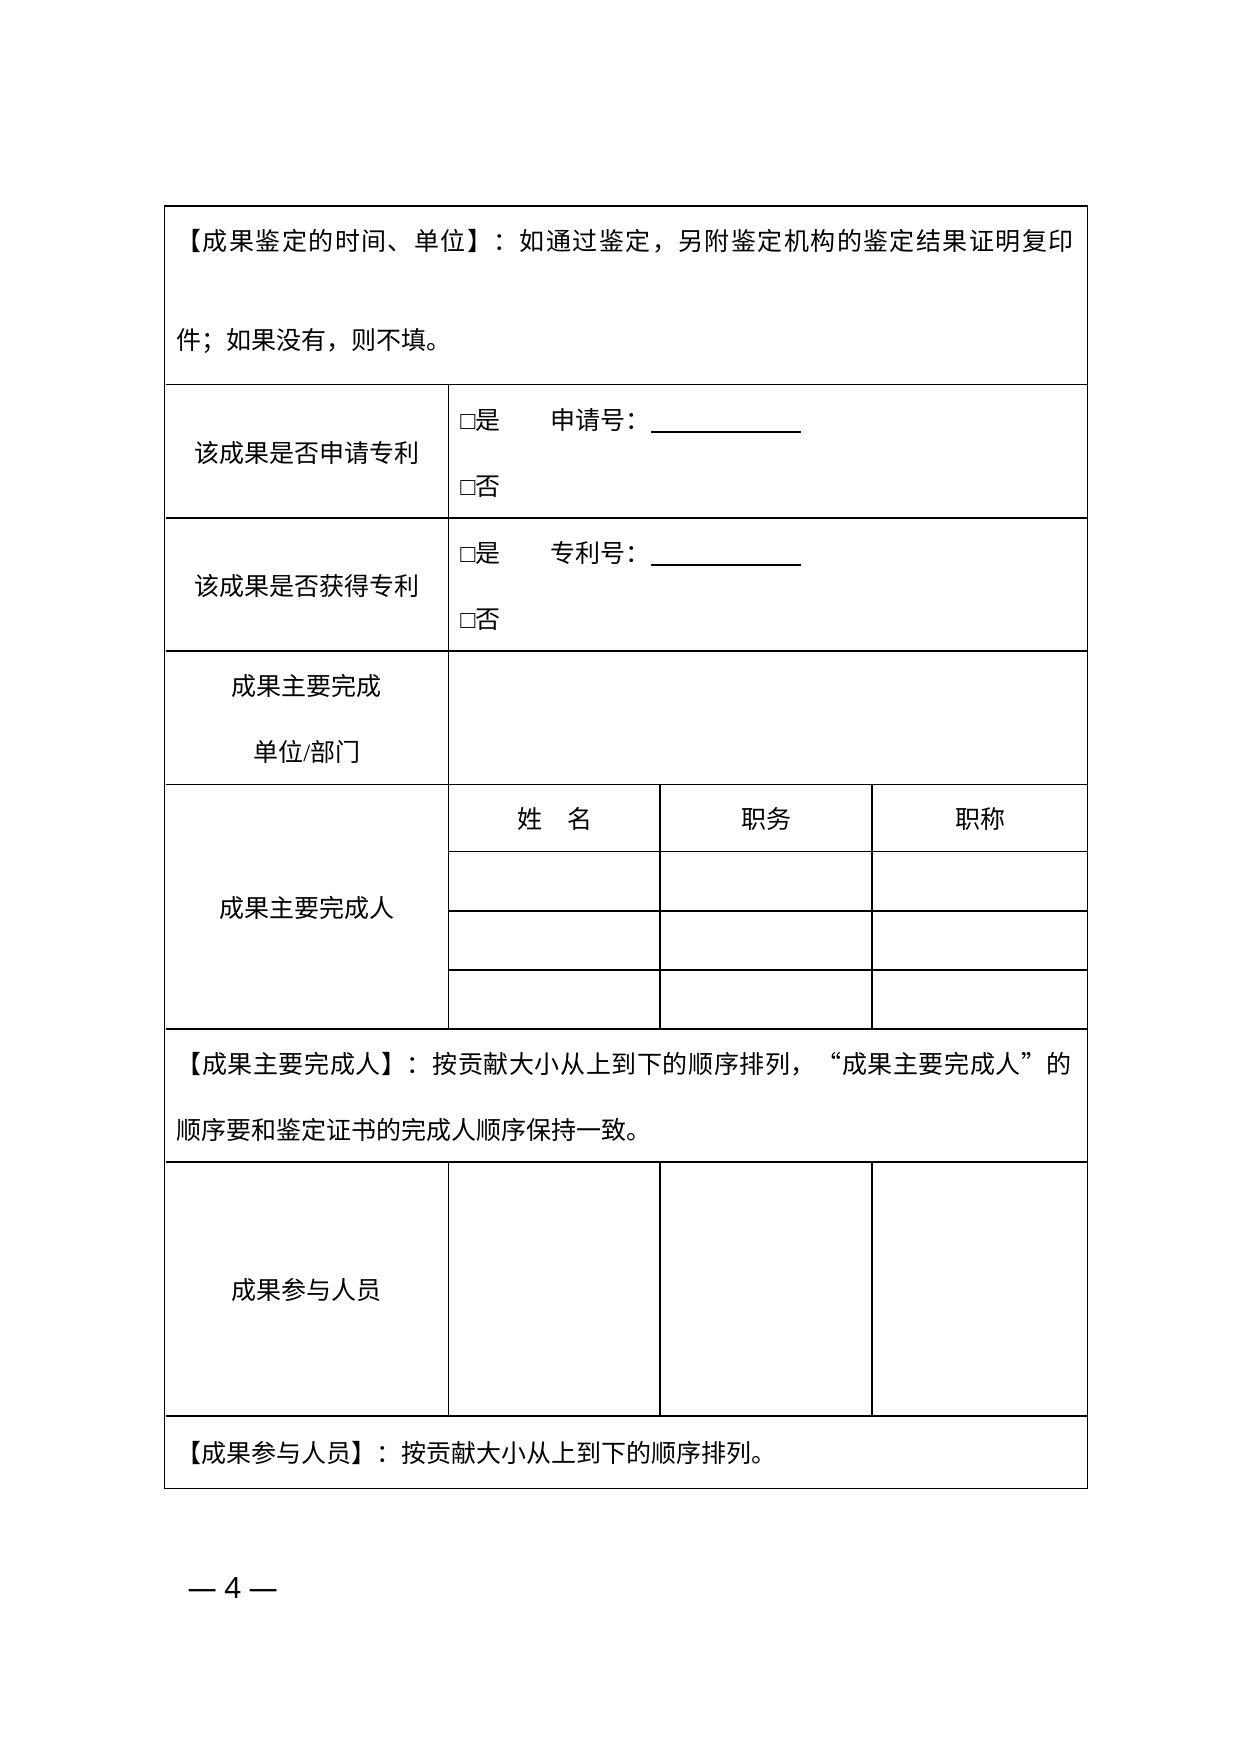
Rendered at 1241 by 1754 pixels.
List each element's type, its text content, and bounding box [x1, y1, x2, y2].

table_cell [449, 971, 659, 1028]
table_cell [449, 1163, 659, 1415]
table_cell 姓 名 [449, 785, 659, 851]
table_cell 【成果参与人员】：按贡献大小从上到下的顺序排列。 [165, 1416, 1087, 1487]
table_cell 成果主要完成人 [165, 785, 448, 1028]
table_cell [661, 852, 871, 910]
table_cell 该成果是否申请专利 [165, 385, 448, 517]
table_cell 该成果是否获得专利 [165, 518, 448, 650]
table_cell [661, 971, 871, 1028]
table_cell [873, 912, 1087, 969]
table_cell [873, 1163, 1087, 1415]
table_cell 职称 [873, 785, 1087, 851]
table_cell 成果参与人员 [165, 1162, 448, 1415]
table_cell □是 专利号： □否 [449, 519, 1087, 650]
table_cell [661, 912, 871, 969]
table_cell [873, 852, 1087, 910]
table_cell 成果主要完成 单位/部门 [165, 651, 448, 783]
table_cell [661, 1163, 871, 1415]
table_cell [449, 652, 1087, 783]
table_cell □是 申请号： □否 [449, 385, 1087, 517]
table_cell 职务 [661, 785, 871, 851]
table_cell [873, 971, 1087, 1028]
table_cell 【成果主要完成人】：按贡献大小从上到下的顺序排列，“成果主要完成人”的顺序要和鉴定证书的完成人顺序保持一致。 [165, 1029, 1087, 1161]
table_cell [449, 852, 659, 910]
table_cell 【成果鉴定的时间、单位】：如通过鉴定，另附鉴定机构的鉴定结果证明复印件；如果没有，则不填。 [165, 207, 1087, 384]
table_cell [449, 912, 659, 969]
